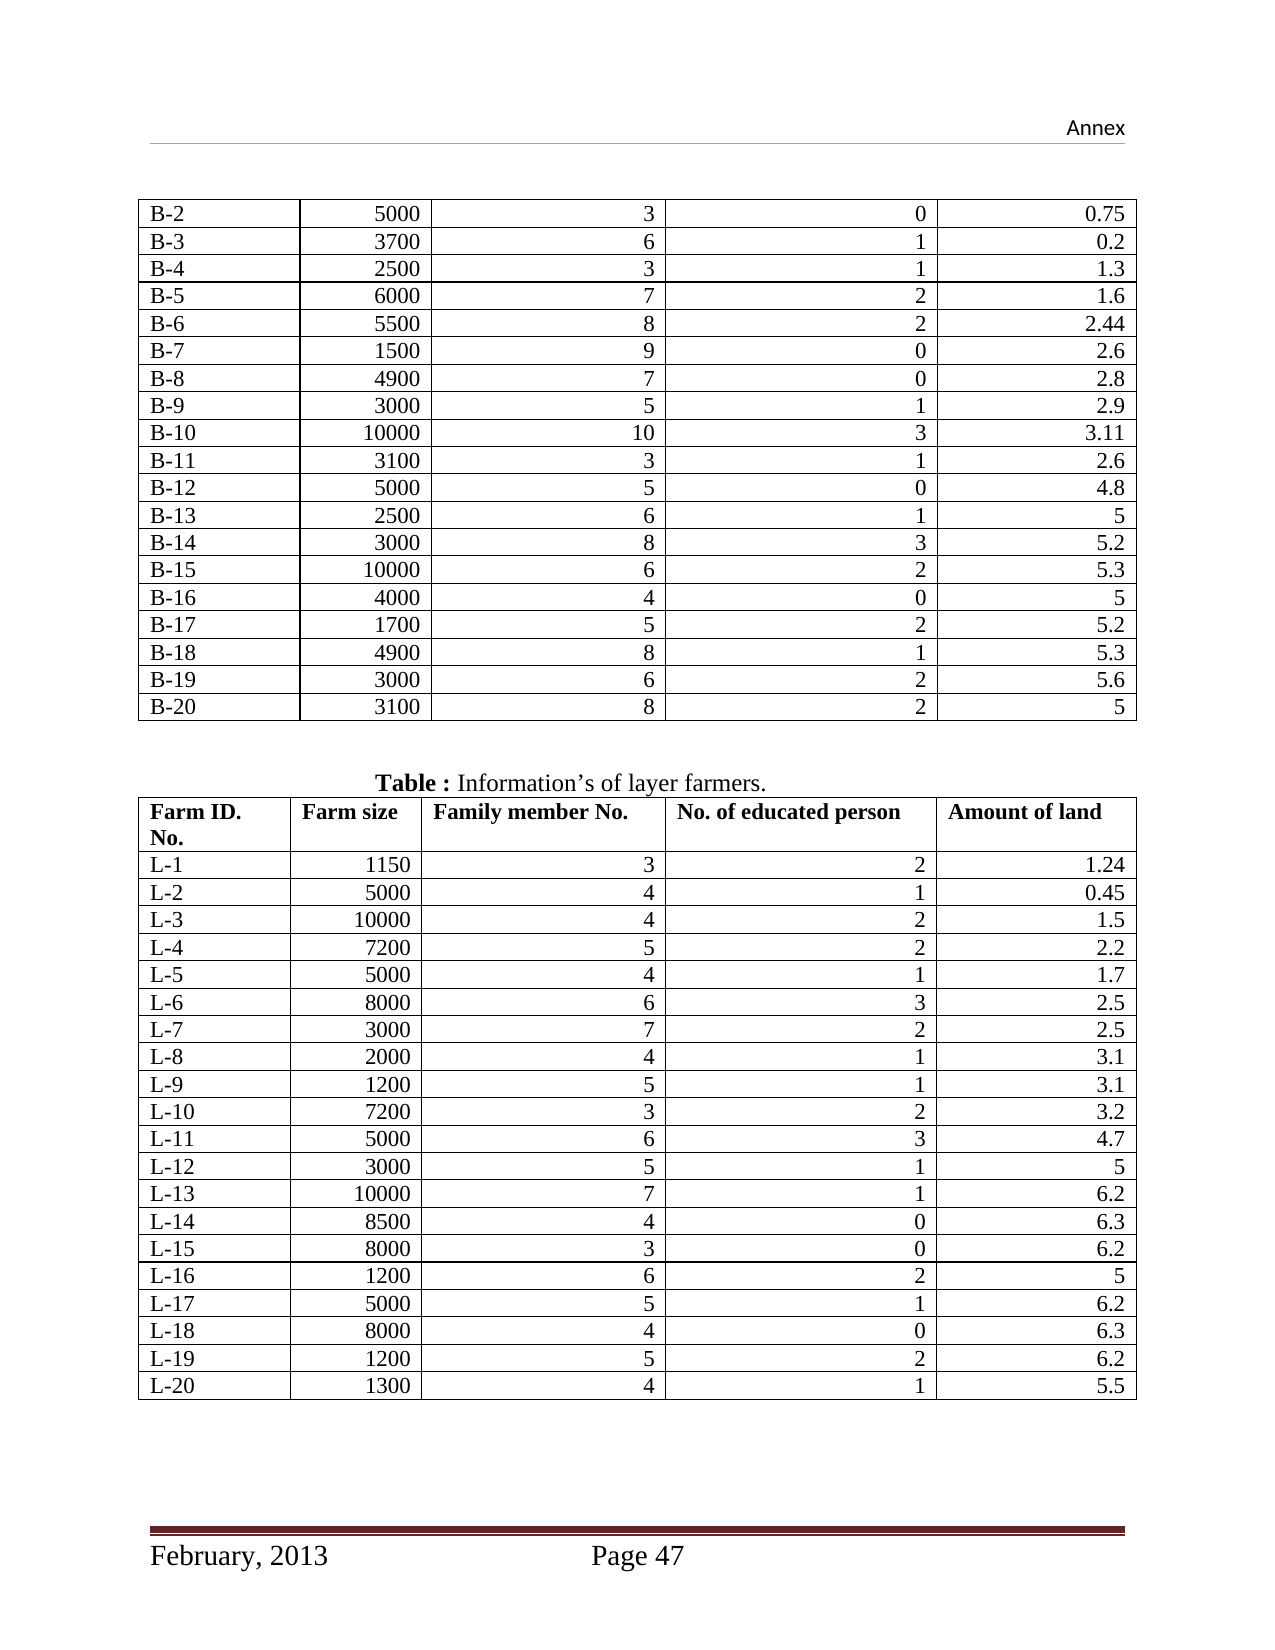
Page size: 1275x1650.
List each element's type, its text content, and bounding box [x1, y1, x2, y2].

table_cell 1200 [291, 1345, 421, 1371]
table_header Family member No. [422, 798, 665, 851]
table_cell B-5 [139, 283, 299, 309]
table_header Amount of land [937, 798, 1136, 851]
table_cell 5.6 [938, 666, 1136, 692]
table_cell 6.3 [937, 1208, 1136, 1234]
table_cell L-6 [139, 989, 290, 1015]
table_cell 4.7 [937, 1126, 1136, 1152]
table_cell L-2 [139, 879, 290, 905]
table_cell 4 [432, 584, 665, 610]
table_cell 5 [938, 584, 1136, 610]
table_cell 2500 [301, 255, 431, 281]
table_cell 1 [666, 1071, 936, 1097]
table_cell 7 [422, 1016, 665, 1042]
table_cell 2 [666, 556, 937, 583]
table_cell 0 [666, 337, 937, 364]
table_cell 7200 [291, 1098, 421, 1124]
table_cell 6 [432, 228, 665, 254]
table_cell 6 [432, 556, 665, 583]
table_cell 2 [666, 852, 936, 878]
table_cell 1 [666, 961, 936, 987]
table_cell 3000 [301, 666, 431, 692]
table_cell 1 [666, 392, 937, 418]
table_cell 6.2 [937, 1290, 1136, 1316]
table_cell 1 [666, 1043, 936, 1070]
table_cell 5000 [291, 879, 421, 905]
table_cell 5000 [291, 961, 421, 987]
table_cell 0 [666, 200, 937, 227]
table_cell B-16 [139, 584, 299, 610]
table_cell B-13 [139, 502, 299, 528]
table_cell 8 [432, 529, 665, 555]
table_cell 2 [666, 283, 937, 309]
table_cell 1 [666, 1153, 936, 1179]
table_cell B-19 [139, 666, 299, 692]
table_cell 3 [422, 1098, 665, 1124]
table_cell 1 [666, 879, 936, 905]
table_cell B-2 [139, 200, 299, 227]
table_cell 1 [666, 1372, 936, 1398]
table_cell 1200 [291, 1263, 421, 1289]
table_cell 3 [422, 1235, 665, 1261]
table_cell 6 [422, 989, 665, 1015]
table_cell 5.2 [938, 529, 1136, 555]
table_cell 0 [666, 1317, 936, 1344]
table_cell 10000 [291, 1180, 421, 1207]
table_cell 4900 [301, 639, 431, 665]
table_cell 9 [432, 337, 665, 364]
table_cell 5 [432, 611, 665, 638]
table_cell 3.1 [937, 1071, 1136, 1097]
table_cell L-10 [139, 1098, 290, 1124]
table_cell 5.3 [938, 639, 1136, 665]
table_cell 6.2 [937, 1345, 1136, 1371]
table_cell 5000 [301, 200, 431, 227]
table_cell 8000 [291, 1235, 421, 1261]
table_cell 2500 [301, 502, 431, 528]
table_cell 5000 [291, 1290, 421, 1316]
table_cell 8000 [291, 1317, 421, 1344]
table_cell 2.44 [938, 310, 1136, 336]
table_cell 8500 [291, 1208, 421, 1234]
table_cell 4 [422, 1208, 665, 1234]
table_cell L-18 [139, 1317, 290, 1344]
table_cell 10000 [291, 906, 421, 933]
table_cell 7 [432, 283, 665, 309]
table_cell 5000 [301, 474, 431, 501]
table_cell 1200 [291, 1071, 421, 1097]
table_cell 2 [666, 1345, 936, 1371]
table_cell 10000 [301, 420, 431, 446]
table_cell L-15 [139, 1235, 290, 1261]
table_cell 4 [422, 879, 665, 905]
table_cell 1500 [301, 337, 431, 364]
table_header Farm size [291, 798, 421, 851]
table_cell 10000 [301, 556, 431, 583]
table_cell L-11 [139, 1126, 290, 1152]
table_cell 3000 [291, 1153, 421, 1179]
table_cell 3000 [301, 529, 431, 555]
table_cell 6 [422, 1263, 665, 1289]
table_cell 2.5 [937, 989, 1136, 1015]
table_cell 4000 [301, 584, 431, 610]
table_cell 5 [938, 694, 1136, 720]
table_cell L-4 [139, 934, 290, 960]
table_cell 2 [666, 1016, 936, 1042]
table_cell L-1 [139, 852, 290, 878]
table_cell 8 [432, 694, 665, 720]
table_cell B-18 [139, 639, 299, 665]
table_cell 5.3 [938, 556, 1136, 583]
table_cell 1.3 [938, 255, 1136, 281]
table_cell L-14 [139, 1208, 290, 1234]
table_cell 5 [938, 502, 1136, 528]
table_cell B-10 [139, 420, 299, 446]
table_cell 2.5 [937, 1016, 1136, 1042]
table_cell 2 [666, 694, 937, 720]
table_cell 4 [422, 1043, 665, 1070]
table_cell 3 [666, 529, 937, 555]
table_cell 5 [422, 1153, 665, 1179]
table_cell 1300 [291, 1372, 421, 1398]
table_cell L-9 [139, 1071, 290, 1097]
table_cell L-17 [139, 1290, 290, 1316]
table_cell 5 [422, 1290, 665, 1316]
table_cell 5.5 [937, 1372, 1136, 1398]
table_cell 8 [432, 639, 665, 665]
table_cell 1 [666, 1290, 936, 1316]
table_cell L-8 [139, 1043, 290, 1070]
table_cell 1.6 [938, 283, 1136, 309]
table_cell B-20 [139, 694, 299, 720]
table_header Farm ID. No. [139, 798, 290, 851]
table_cell 3.11 [938, 420, 1136, 446]
table_cell 2.9 [938, 392, 1136, 418]
table_cell 5 [422, 1071, 665, 1097]
table_cell B-11 [139, 447, 299, 473]
table_cell L-5 [139, 961, 290, 987]
table_cell 2.6 [938, 447, 1136, 473]
table_cell 0 [666, 584, 937, 610]
table_cell 3000 [301, 392, 431, 418]
table_cell 6 [422, 1126, 665, 1152]
table_cell 0.2 [938, 228, 1136, 254]
table_cell 7200 [291, 934, 421, 960]
table_cell 1 [666, 639, 937, 665]
table_cell 3 [666, 989, 936, 1015]
table_cell 2 [666, 611, 937, 638]
table_cell 1700 [301, 611, 431, 638]
table_cell 2 [666, 310, 937, 336]
table_cell 2000 [291, 1043, 421, 1070]
table_cell B-4 [139, 255, 299, 281]
table_cell 1 [666, 1180, 936, 1207]
table_cell 3100 [301, 447, 431, 473]
table_cell 3 [432, 255, 665, 281]
table_cell 1.7 [937, 961, 1136, 987]
table_cell L-13 [139, 1180, 290, 1207]
table_cell 7 [422, 1180, 665, 1207]
table_cell 3 [422, 852, 665, 878]
table_cell B-12 [139, 474, 299, 501]
table_cell 5 [432, 474, 665, 501]
table_cell 4 [422, 961, 665, 987]
table_cell L-19 [139, 1345, 290, 1371]
table_cell 3700 [301, 228, 431, 254]
table_cell 3100 [301, 694, 431, 720]
table_cell L-7 [139, 1016, 290, 1042]
table_cell B-8 [139, 365, 299, 391]
table_cell 2.8 [938, 365, 1136, 391]
table_cell 5 [422, 934, 665, 960]
table_cell 4 [422, 906, 665, 933]
table_cell 0 [666, 365, 937, 391]
table_cell 3000 [291, 1016, 421, 1042]
table_cell 6.3 [937, 1317, 1136, 1344]
table_cell 2 [666, 666, 937, 692]
table_cell 5.2 [938, 611, 1136, 638]
table_cell 0 [666, 1235, 936, 1261]
table_cell 3.1 [937, 1043, 1136, 1070]
table_cell 5 [432, 392, 665, 418]
table_cell B-14 [139, 529, 299, 555]
table_cell 6.2 [937, 1235, 1136, 1261]
table_cell 8 [432, 310, 665, 336]
table_header No. of educated person [666, 798, 936, 851]
table_cell 4 [422, 1372, 665, 1398]
table_cell 2 [666, 1263, 936, 1289]
table_cell 5000 [291, 1126, 421, 1152]
table_cell 0 [666, 1208, 936, 1234]
table_cell B-7 [139, 337, 299, 364]
table_cell L-16 [139, 1263, 290, 1289]
table_cell 3 [666, 1126, 936, 1152]
table_cell 2 [666, 906, 936, 933]
table_cell 1 [666, 447, 937, 473]
table_cell B-9 [139, 392, 299, 418]
table_cell 1 [666, 228, 937, 254]
table_cell 1 [666, 255, 937, 281]
table_cell 1 [666, 502, 937, 528]
table_cell 5 [422, 1345, 665, 1371]
table_cell L-12 [139, 1153, 290, 1179]
table_cell L-3 [139, 906, 290, 933]
table_cell 3 [432, 200, 665, 227]
table_cell 3 [666, 420, 937, 446]
table_cell 2.2 [937, 934, 1136, 960]
table_cell L-20 [139, 1372, 290, 1398]
table_cell 6.2 [937, 1180, 1136, 1207]
table_cell 2.6 [938, 337, 1136, 364]
table_cell 3.2 [937, 1098, 1136, 1124]
table_cell 5 [937, 1153, 1136, 1179]
table_cell 1150 [291, 852, 421, 878]
table_cell B-6 [139, 310, 299, 336]
table_cell 7 [432, 365, 665, 391]
table_cell 1.5 [937, 906, 1136, 933]
table_cell 6 [432, 666, 665, 692]
table_cell 0.75 [938, 200, 1136, 227]
table_cell 8000 [291, 989, 421, 1015]
table_cell 2 [666, 1098, 936, 1124]
table_cell B-17 [139, 611, 299, 638]
table_cell 4900 [301, 365, 431, 391]
table_cell B-15 [139, 556, 299, 583]
table_cell 4 [422, 1317, 665, 1344]
table_cell 5 [937, 1263, 1136, 1289]
table_cell 2 [666, 934, 936, 960]
table_cell 3 [432, 447, 665, 473]
table_cell 5500 [301, 310, 431, 336]
table_cell B-3 [139, 228, 299, 254]
table_cell 0.45 [937, 879, 1136, 905]
text Table : Information’s of layer farmers. [150, 768, 1125, 797]
table_cell 1.24 [937, 852, 1136, 878]
table_cell 0 [666, 474, 937, 501]
table_cell 6 [432, 502, 665, 528]
table_cell 4.8 [938, 474, 1136, 501]
table_cell 6000 [301, 283, 431, 309]
table_cell 10 [432, 420, 665, 446]
